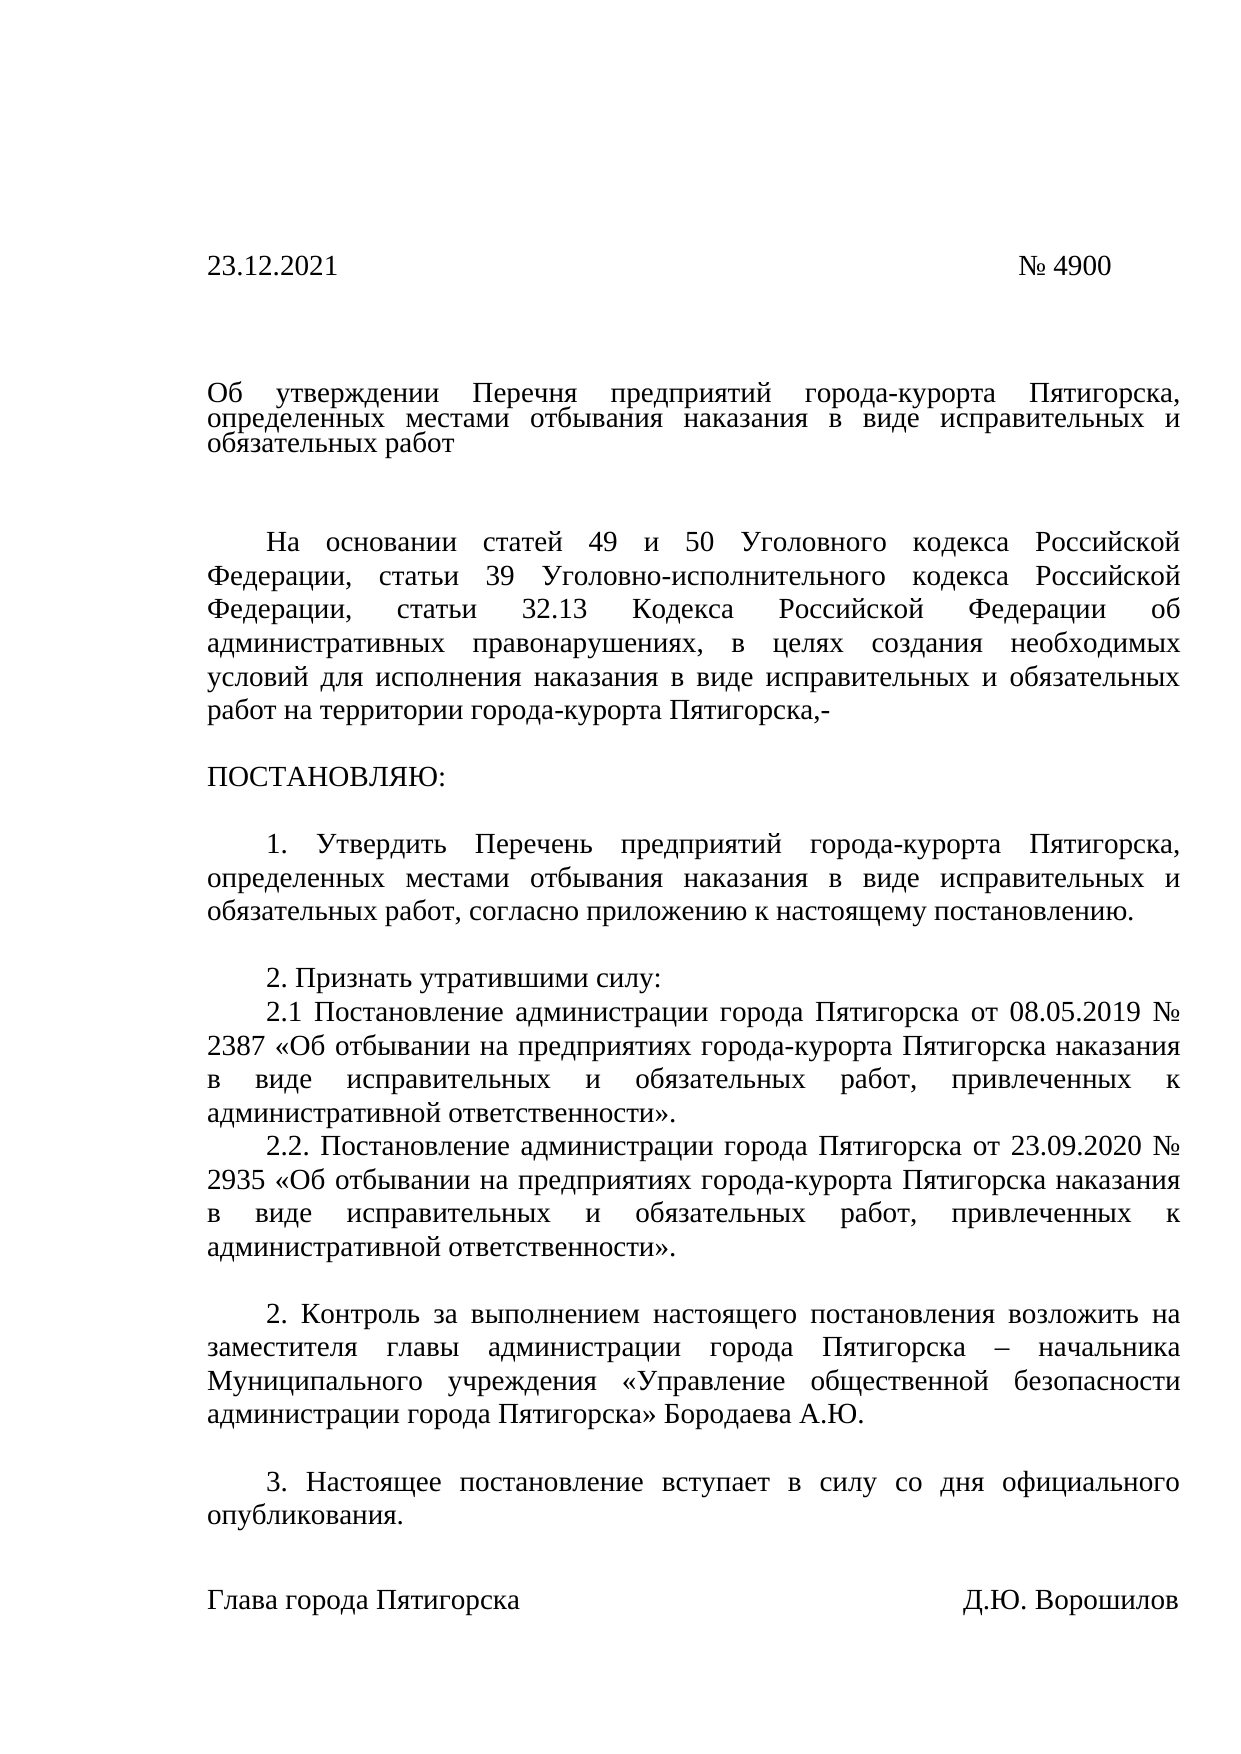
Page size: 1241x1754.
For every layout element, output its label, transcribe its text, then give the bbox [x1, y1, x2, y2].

text На основании статей 49 и 50 Уголовного кодекса Российской Федерации, статьи 39 Уголовно-исполнительного кодекса Российской Федерации, статьи 32.13 Кодекса Российской Федерации об административных правонарушениях, в целях создания необходимых условий для исполнения наказания в виде исправительных и обязательных работ на территории города-курорта Пятигорска,- [207, 524, 1181, 726]
text 3. Настоящее постановление вступает в силу со дня официального опубликования. [207, 1464, 1181, 1531]
text 2. Признать утратившими силу: [207, 961, 1181, 994]
text 1. Утвердить Перечень предприятий города-курорта Пятигорска, определенных местами отбывания наказания в виде исправительных и обязательных работ, согласно приложению к настоящему постановлению. [207, 826, 1181, 927]
text Об утверждении Перечня предприятий города-курорта Пятигорска, определенных местами отбывания наказания в виде исправительных и обязательных работ [207, 382, 1181, 457]
text Глава города Пятигорска Д.Ю. Ворошилов [207, 1589, 1181, 1614]
text 23.12.2021 № 4900 [207, 248, 1181, 282]
text ПОСТАНОВЛЯЮ: [207, 759, 1181, 793]
text 2.2. Постановление администрации города Пятигорска от 23.09.2020 № 2935 «Об отбывании на предприятиях города-курорта Пятигорска наказания в виде исправительных и обязательных работ, привлеченных к административной ответственности». [207, 1128, 1181, 1262]
text 2. Контроль за выполнением настоящего постановления возложить на заместителя главы администрации города Пятигорска – начальника Муниципального учреждения «Управление общественной безопасности администрации города Пятигорска» Бородаева А.Ю. [207, 1296, 1181, 1430]
text 2.1 Постановление администрации города Пятигорска от 08.05.2019 № 2387 «Об отбывании на предприятиях города-курорта Пятигорска наказания в виде исправительных и обязательных работ, привлеченных к административной ответственности». [207, 994, 1181, 1128]
